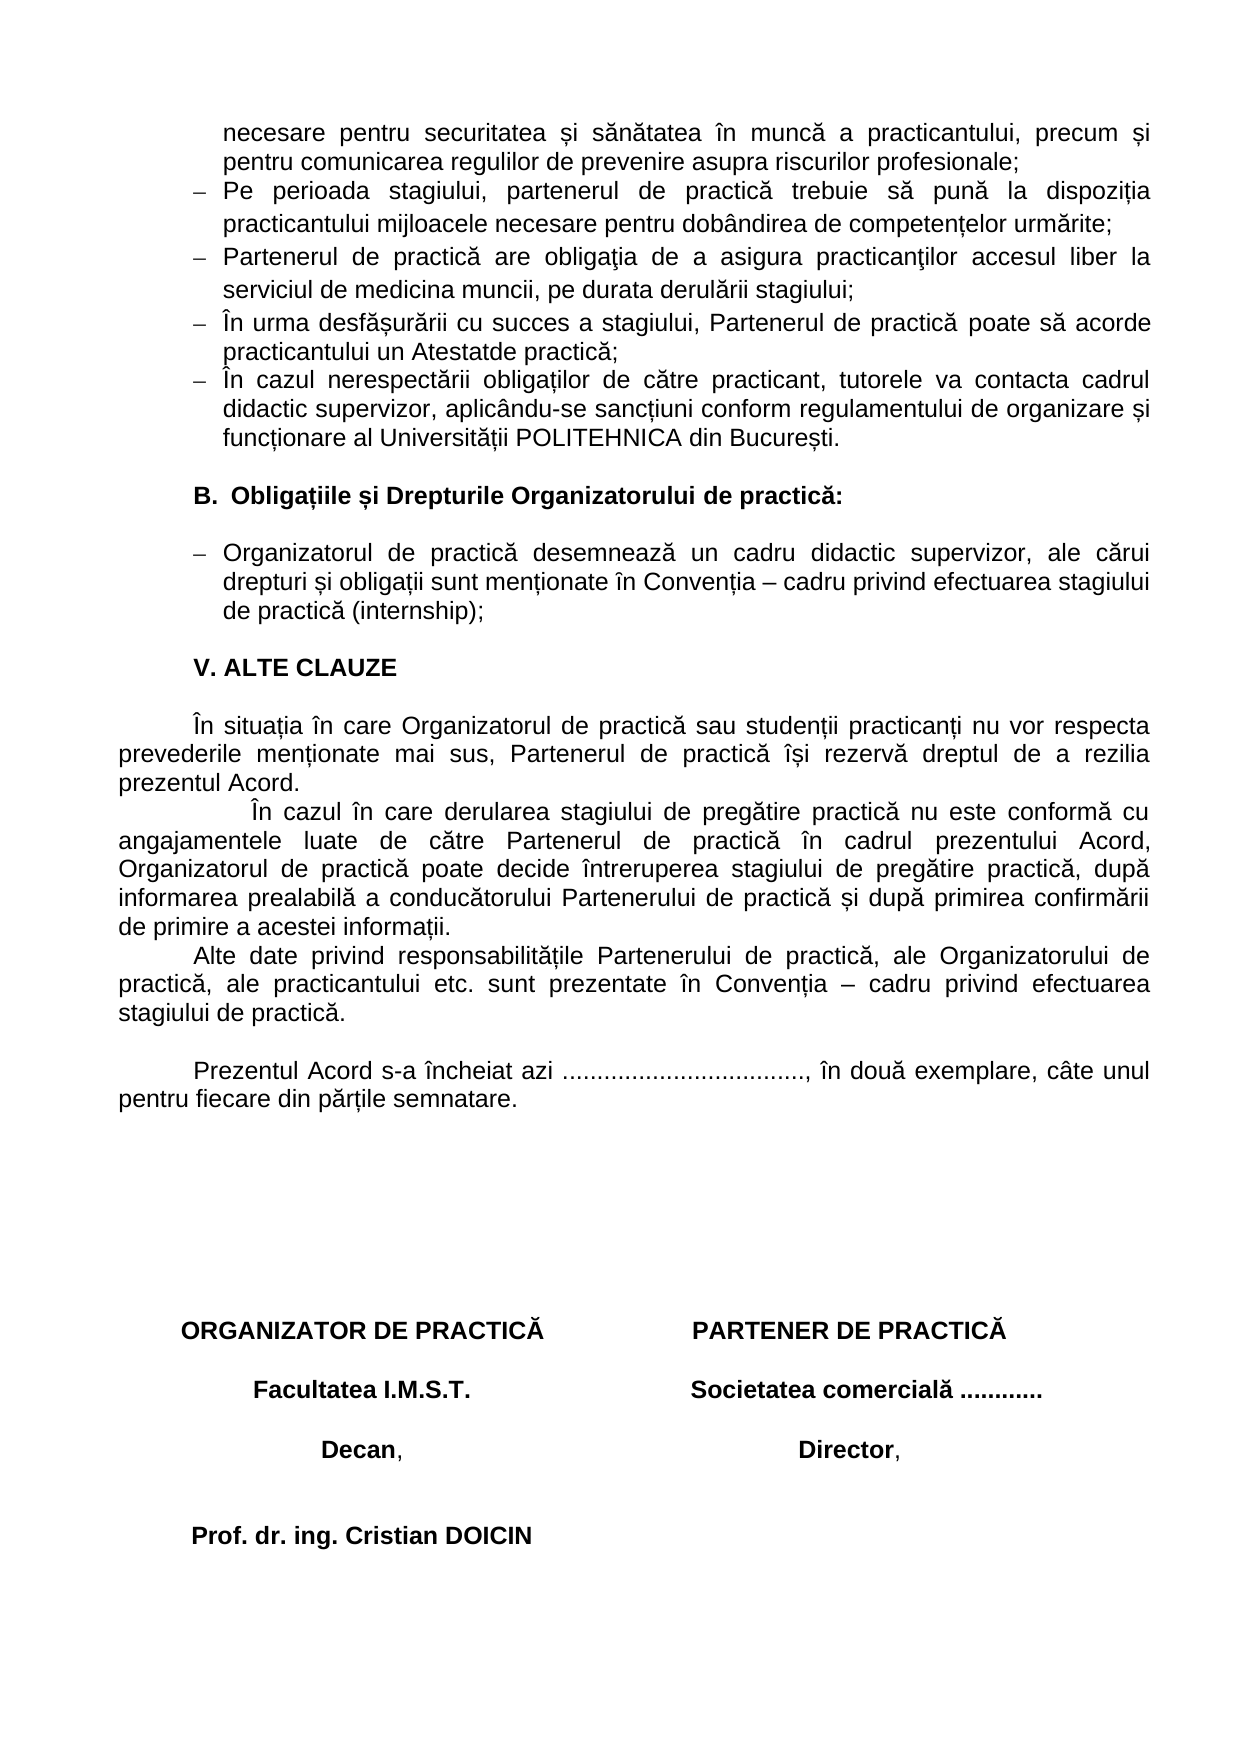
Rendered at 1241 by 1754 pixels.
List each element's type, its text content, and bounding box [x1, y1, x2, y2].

list În cazul nerespectării obligaților de către practicant, tutorele va contacta cadrul didactic supervizor, aplicându-se sancțiuni conform regulamentului de organizare și funcționare al Universității POLITEHNICA din București. [193, 366, 1152, 452]
text În situația în care Organizatorul de practică sau studenții practicanți nu vor respecta prevederile menționate mai sus, Partenerul de practică își rezervă dreptul de a rezilia prezentul Acord. [118, 711, 1152, 797]
text În cazul în care derularea stagiului de pregătire practică nu este conformă cu angajamentele luate de către Partenerul de practică în cadrul prezentului Acord, Organizatorul de practică poate decide întreruperea stagiului de pregătire practică, după informarea prealabilă a conducătorului Partenerului de practică și după primirea confirmării de primire a acestei informații. [118, 797, 1152, 941]
list În urma desfășurării cu succes a stagiului, Partenerul de practică poate să acorde practicantului un Atestatde practică; [193, 308, 1152, 366]
text ORGANIZATOR DE PRACTICĂ PARTENER DE PRACTICĂ [118, 1316, 1152, 1345]
text Alte date privind responsabilitățile Partenerului de practică, ale Organizatorului de practică, ale practicantului etc. sunt prezentate în Convenția – cadru privind efectuarea stagiului de practică. [118, 941, 1152, 1027]
list Organizatorul de practică desemnează un cadru didactic supervizor, ale cărui drepturi și obligații sunt menționate ȋn Convenția – cadru privind efectuarea stagiului de practică (internship); [193, 538, 1152, 624]
text V. ALTE CLAUZE [118, 653, 1152, 682]
list Partenerul de practică are obligaţia de a asigura practicanţilor accesul liber la serviciul de medicina muncii, pe durata derulării stagiului; [193, 242, 1152, 304]
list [193, 118, 1152, 176]
list Pe perioada stagiului, partenerul de practică trebuie să pună la dispoziția practicantului mijloacele necesare pentru dobândirea de competențelor urmărite; [193, 176, 1152, 237]
text Prof. dr. ing. Cristian DOICIN [118, 1521, 1152, 1550]
text Decan, Director, [118, 1435, 1152, 1463]
list Obligațiile și Drepturile Organizatorului de practică: [193, 481, 1152, 509]
text Prezentul Acord s-a încheiat azi ..................................., în două exemplare, câte unul pentru fiecare din părțile semnatare. [118, 1056, 1152, 1113]
text Facultatea I.M.S.T. Societatea comercială ............ [118, 1376, 1152, 1404]
